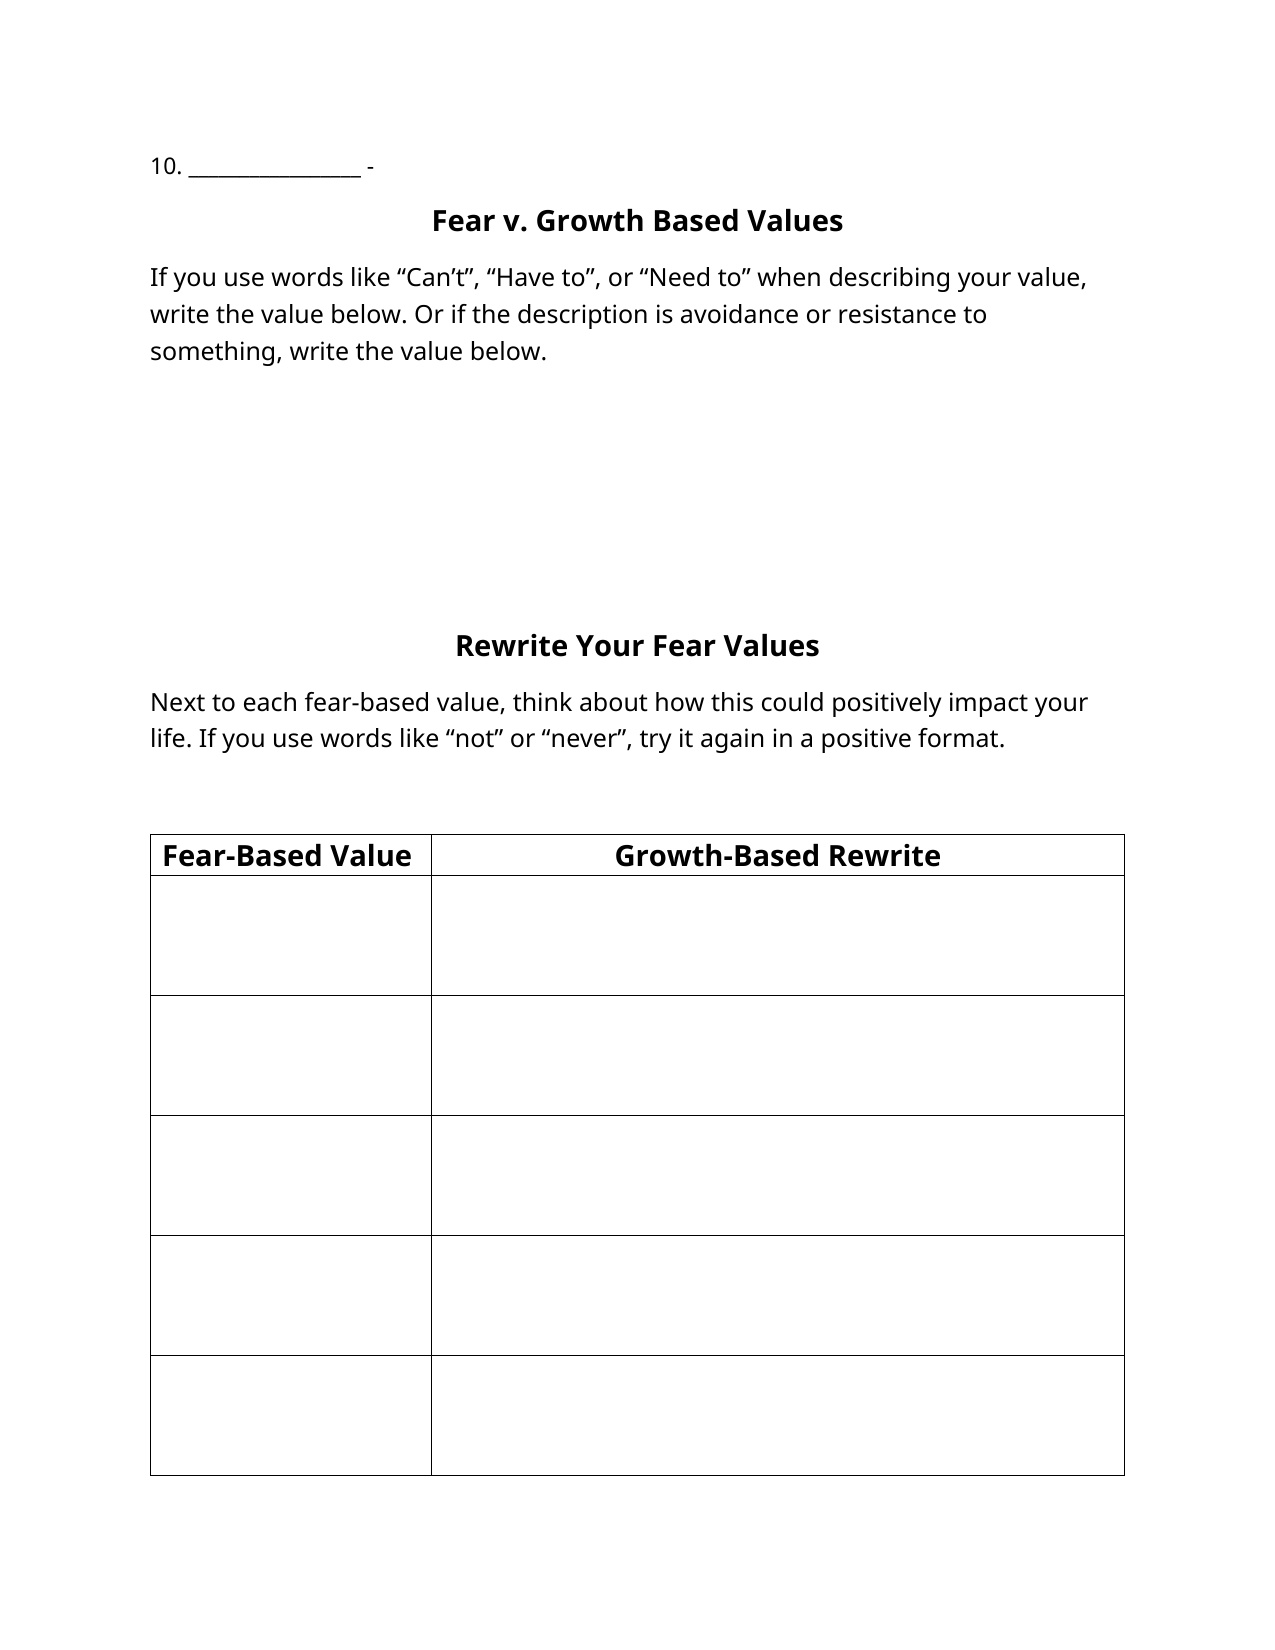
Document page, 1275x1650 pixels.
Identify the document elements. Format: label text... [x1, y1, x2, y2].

text Fear v. Growth Based Values [150, 200, 1125, 240]
table_cell [151, 1116, 431, 1235]
table_cell [432, 996, 1124, 1115]
table_cell [151, 1236, 431, 1355]
text Next to each fear-based value, think about how this could positively impact your life. If you use words like “not” or “never”, try it again in a positive format. [150, 684, 1125, 755]
text 10. _________________ - [150, 150, 1125, 181]
table_cell [432, 1236, 1124, 1355]
table_cell [151, 876, 431, 995]
text Rewrite Your Fear Values [150, 625, 1125, 664]
table_cell [432, 1116, 1124, 1235]
table_cell [151, 1356, 431, 1475]
table_cell [151, 996, 431, 1115]
table_cell [432, 1356, 1124, 1475]
table_header Fear-Based Value [151, 835, 431, 875]
table_header Growth-Based Rewrite [432, 835, 1124, 875]
table_cell [432, 876, 1124, 995]
text If you use words like “Can’t”, “Have to”, or “Need to” when describing your value, write the value below. Or if the description is avoidance or resistance to something, write the value below. [150, 260, 1125, 367]
